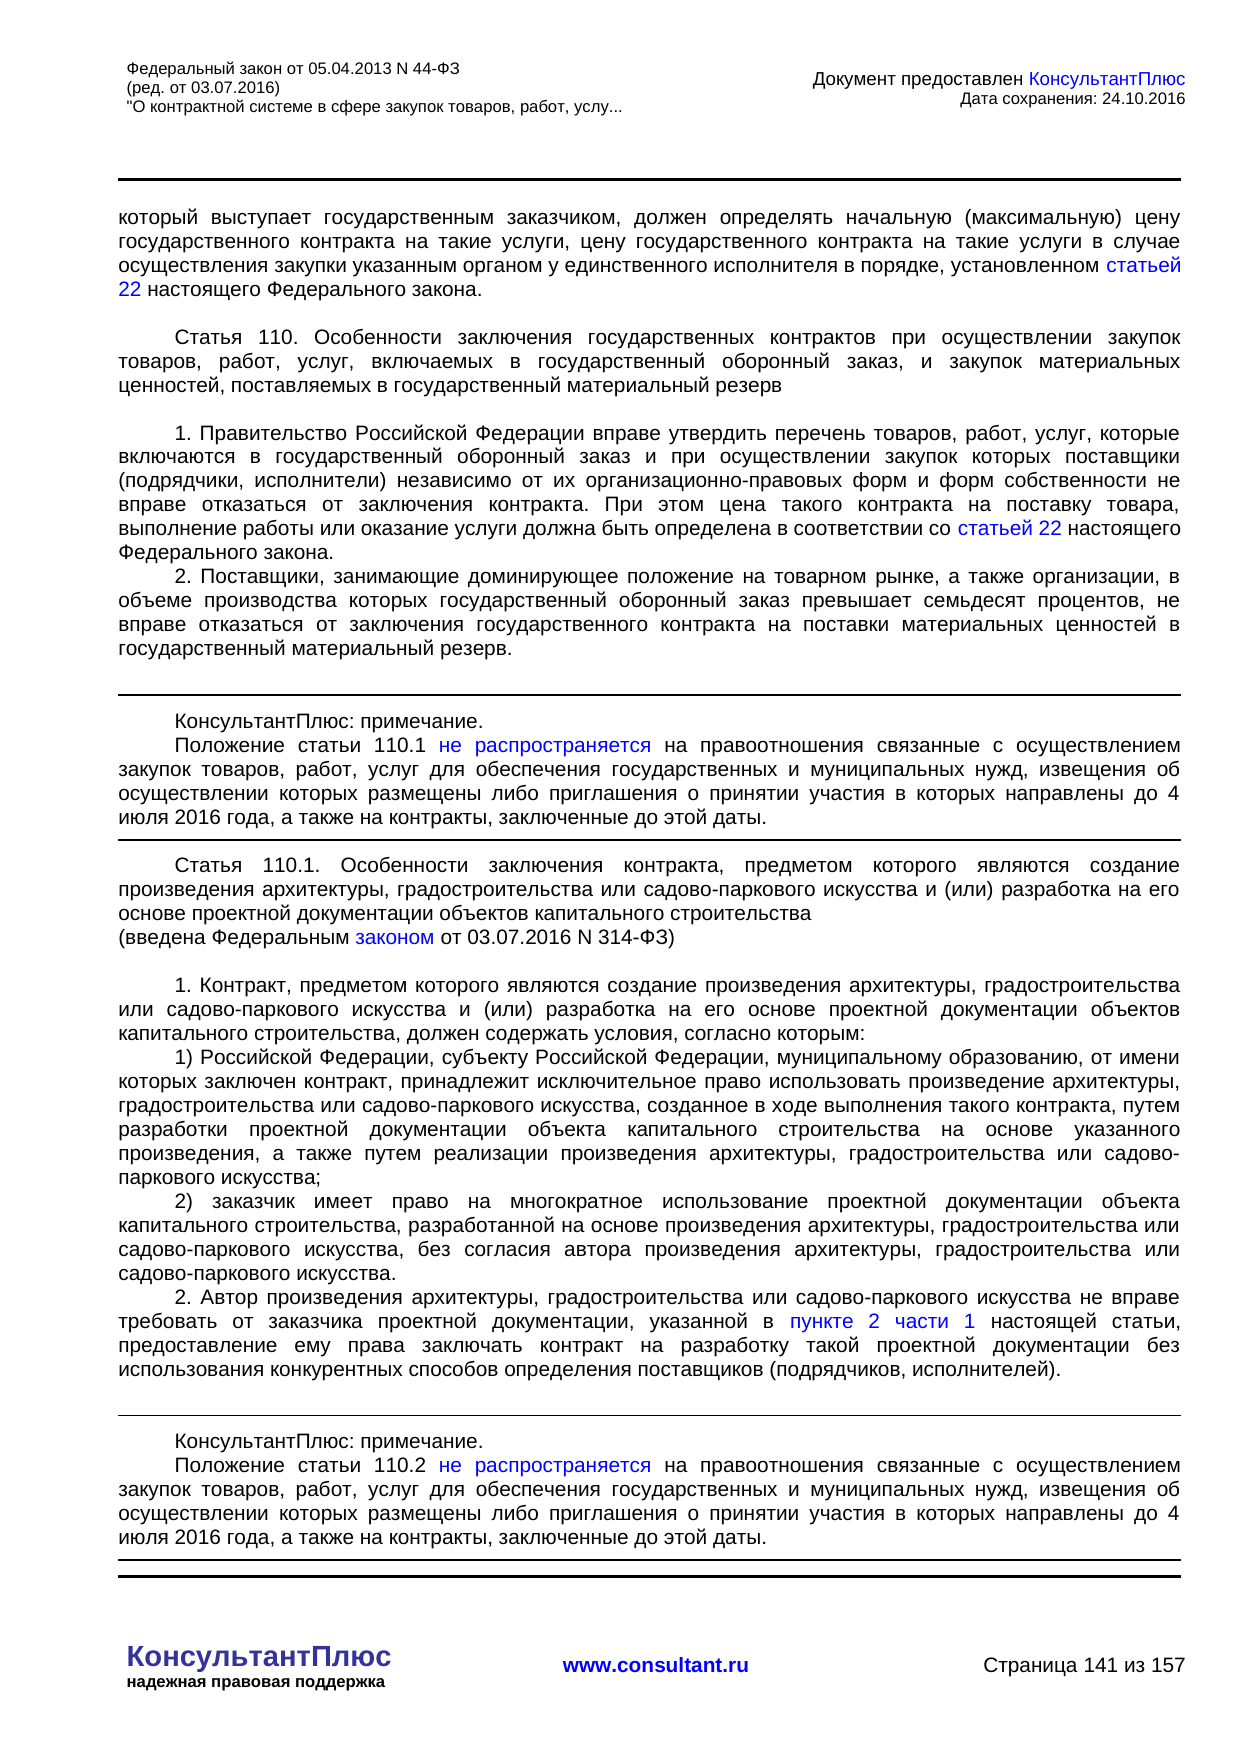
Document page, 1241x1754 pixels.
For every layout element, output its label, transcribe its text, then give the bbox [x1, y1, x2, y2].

text 2. Автор произведения архитектуры, градостроительства или садово-паркового искусства не вправе требовать от заказчика проектной документации, указанной в пункте 2 части 1 настоящей статьи, предоставление ему права заключать контракт на разработку такой проектной документации без использования конкурентных способов определения поставщиков (подрядчиков, исполнителей). [118, 1284, 1181, 1380]
text Положение статьи 110.2 не распространяется на правоотношения связанные с осуществлением закупок товаров, работ, услуг для обеспечения государственных и муниципальных нужд, извещения об осуществлении которых размещены либо приглашения о принятии участия в которых направлены до 4 июля 2016 года, а также на контракты, заключенные до этой даты. [118, 1453, 1181, 1549]
text КонсультантПлюс: примечание. [118, 1429, 1181, 1453]
text 2) заказчик имеет право на многократное использование проектной документации объекта капитального строительства, разработанной на основе произведения архитектуры, градостроительства или садово-паркового искусства, без согласия автора произведения архитектуры, градостроительства или садово-паркового искусства. [118, 1189, 1181, 1284]
text (введена Федеральным законом от 03.07.2016 N 314-ФЗ) [118, 925, 1181, 949]
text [118, 205, 1181, 301]
text 1. Правительство Российской Федерации вправе утвердить перечень товаров, работ, услуг, которые включаются в государственный оборонный заказ и при осуществлении закупок которых поставщики (подрядчики, исполнители) независимо от их организационно-правовых форм и форм собственности не вправе отказаться от заключения контракта. При этом цена такого контракта на поставку товара, выполнение работы или оказание услуги должна быть определена в соответствии со статьей 22 настоящего Федерального закона. [118, 420, 1181, 564]
text КонсультантПлюс: примечание. [118, 709, 1181, 733]
text Статья 110.1. Особенности заключения контракта, предметом которого являются создание произведения архитектуры, градостроительства или садово-паркового искусства и (или) разработка на его основе проектной документации объектов капитального строительства [118, 853, 1181, 925]
text 1. Контракт, предметом которого являются создание произведения архитектуры, градостроительства или садово-паркового искусства и (или) разработка на его основе проектной документации объектов капитального строительства, должен содержать условия, согласно которым: [118, 973, 1181, 1045]
text 2. Поставщики, занимающие доминирующее положение на товарном рынке, а также организации, в объеме производства которых государственный оборонный заказ превышает семьдесят процентов, не вправе отказаться от заключения государственного контракта на поставки материальных ценностей в государственный материальный резерв. [118, 564, 1181, 660]
text Статья 110. Особенности заключения государственных контрактов при осуществлении закупок товаров, работ, услуг, включаемых в государственный оборонный заказ, и закупок материальных ценностей, поставляемых в государственный материальный резерв [118, 324, 1181, 396]
text 1) Российской Федерации, субъекту Российской Федерации, муниципальному образованию, от имени которых заключен контракт, принадлежит исключительное право использовать произведение архитектуры, градостроительства или садово-паркового искусства, созданное в ходе выполнения такого контракта, путем разработки проектной документации объекта капитального строительства на основе указанного произведения, а также путем реализации произведения архитектуры, градостроительства или садово-паркового искусства; [118, 1045, 1181, 1189]
text Положение статьи 110.1 не распространяется на правоотношения связанные с осуществлением закупок товаров, работ, услуг для обеспечения государственных и муниципальных нужд, извещения об осуществлении которых размещены либо приглашения о принятии участия в которых направлены до 4 июля 2016 года, а также на контракты, заключенные до этой даты. [118, 733, 1181, 828]
